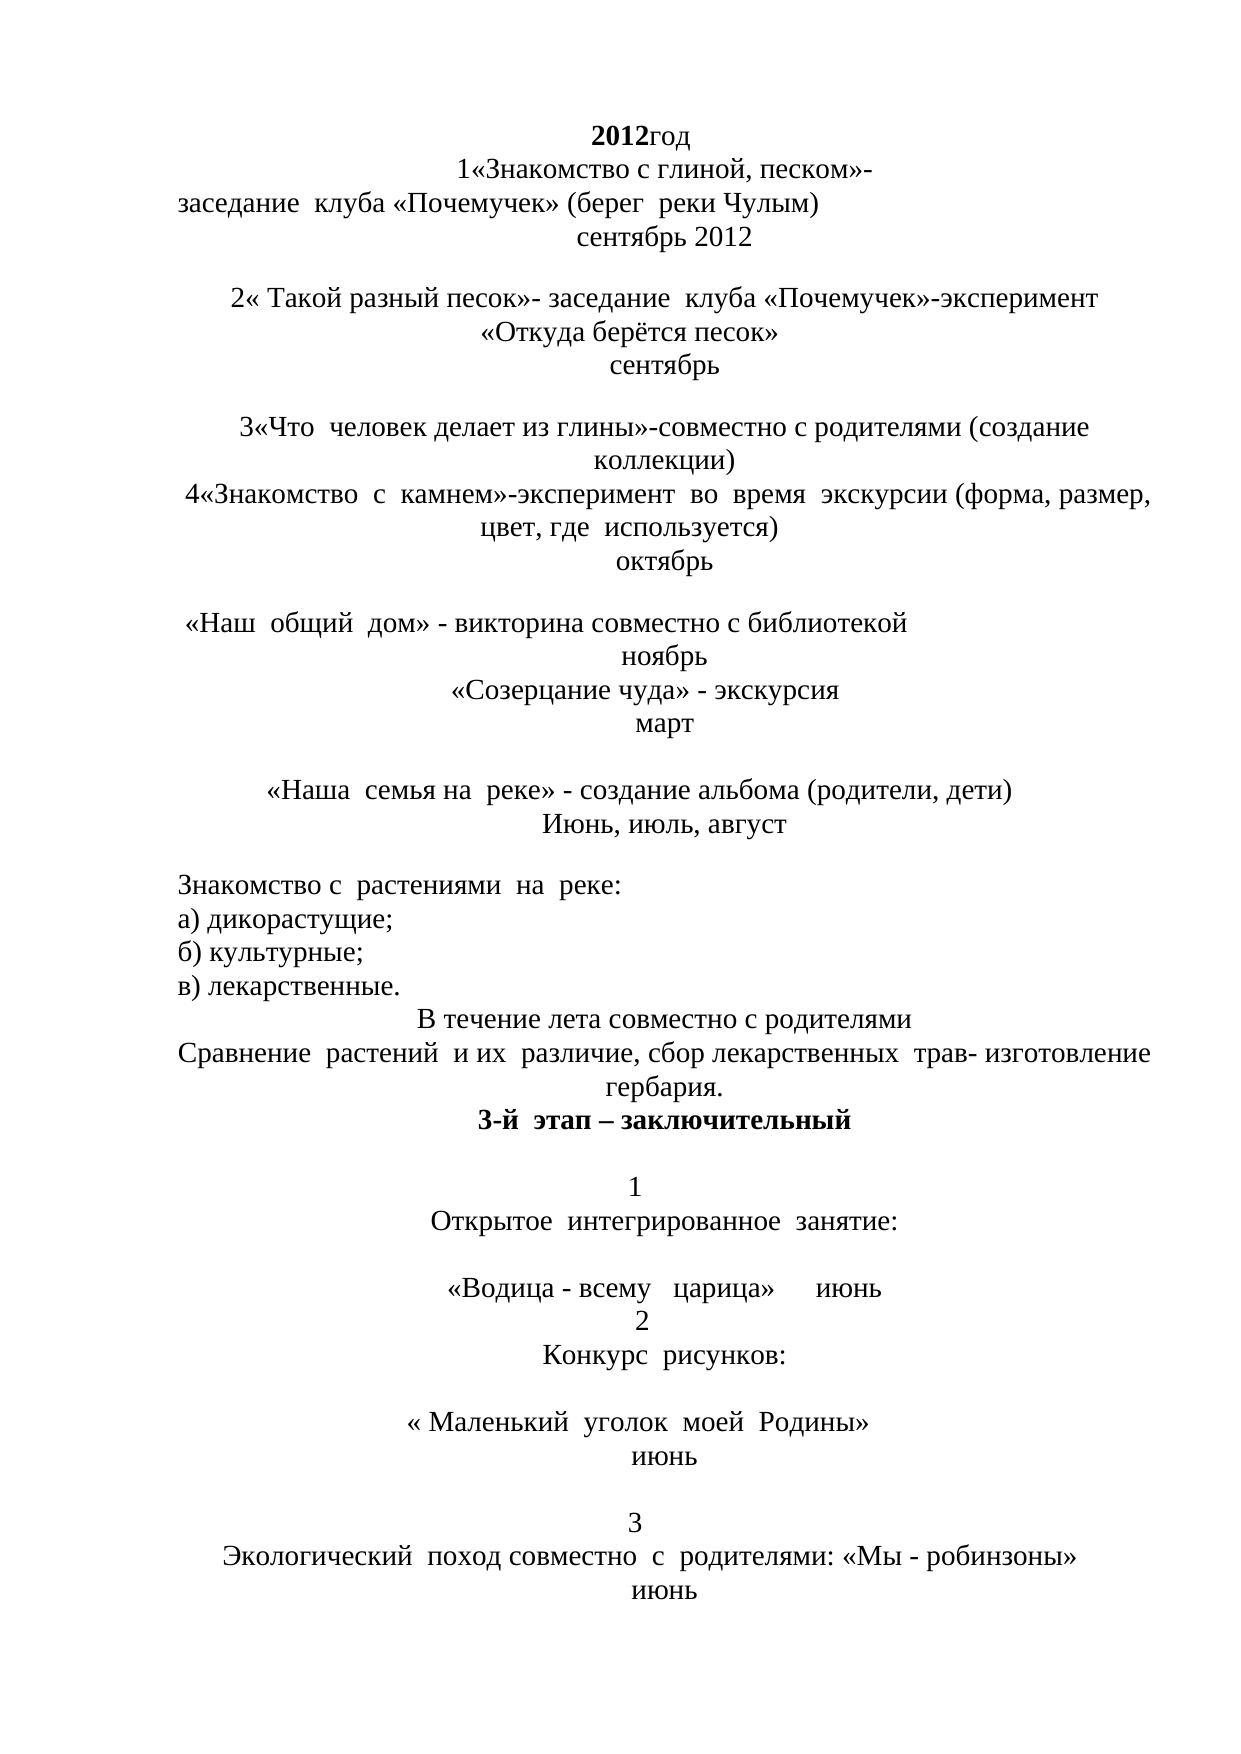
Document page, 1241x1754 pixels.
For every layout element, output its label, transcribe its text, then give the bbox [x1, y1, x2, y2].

text Открытое интегрированное занятие: [177, 1203, 1152, 1236]
text Сравнение растений и их различие, сбор лекарственных трав- изготовление гербария. [177, 1035, 1152, 1102]
text Знакомство с растениями на реке: [177, 867, 1152, 901]
text сентябрь 2012 [177, 219, 1152, 252]
text 2« Такой разный песок»- заседание клуба «Почемучек»-эксперимент «Откуда берётся песок» [177, 280, 1152, 347]
text Июнь, июль, август [177, 806, 1152, 839]
text «Созерцание чуда» - экскурсия [177, 672, 1152, 705]
text «Наш общий дом» - викторина совместно с библиотекой [177, 605, 1152, 638]
text б) культурные; [177, 934, 1152, 968]
text « Маленький уголок моей Родины» [177, 1404, 1152, 1438]
text а) дикорастущие; [177, 901, 1152, 934]
text «Наша семья на реке» - создание альбома (родители, дети) [177, 772, 1152, 806]
text июнь [177, 1438, 1152, 1471]
text июнь [177, 1572, 1152, 1605]
text октябрь [177, 543, 1152, 577]
text 3«Что человек делает из глины»-совместно с родителями (создание коллекции) [177, 409, 1152, 476]
text ноябрь [177, 638, 1152, 672]
text В течение лета совместно с родителями [177, 1002, 1152, 1035]
text 3 [177, 1505, 1152, 1538]
text «Водица - всему царица» июнь [177, 1270, 1152, 1303]
text 1«Знакомство с глиной, песком»- [177, 152, 1152, 185]
text сентябрь [177, 347, 1152, 381]
text Экологический поход совместно с родителями: «Мы - робинзоны» [177, 1538, 1152, 1572]
text 3-й этап – заключительный [177, 1102, 1152, 1136]
text 2 [177, 1303, 1152, 1337]
text в) лекарственные. [177, 968, 1152, 1002]
text 2012год [177, 118, 1152, 152]
text март [177, 705, 1152, 739]
text заседание клуба «Почемучек» (берег реки Чулым) [177, 185, 1152, 219]
text 4«Знакомство с камнем»-эксперимент во время экскурсии (форма, размер, цвет, где используется) [177, 476, 1152, 543]
text 1 [177, 1169, 1152, 1203]
text Конкурс рисунков: [177, 1337, 1152, 1371]
